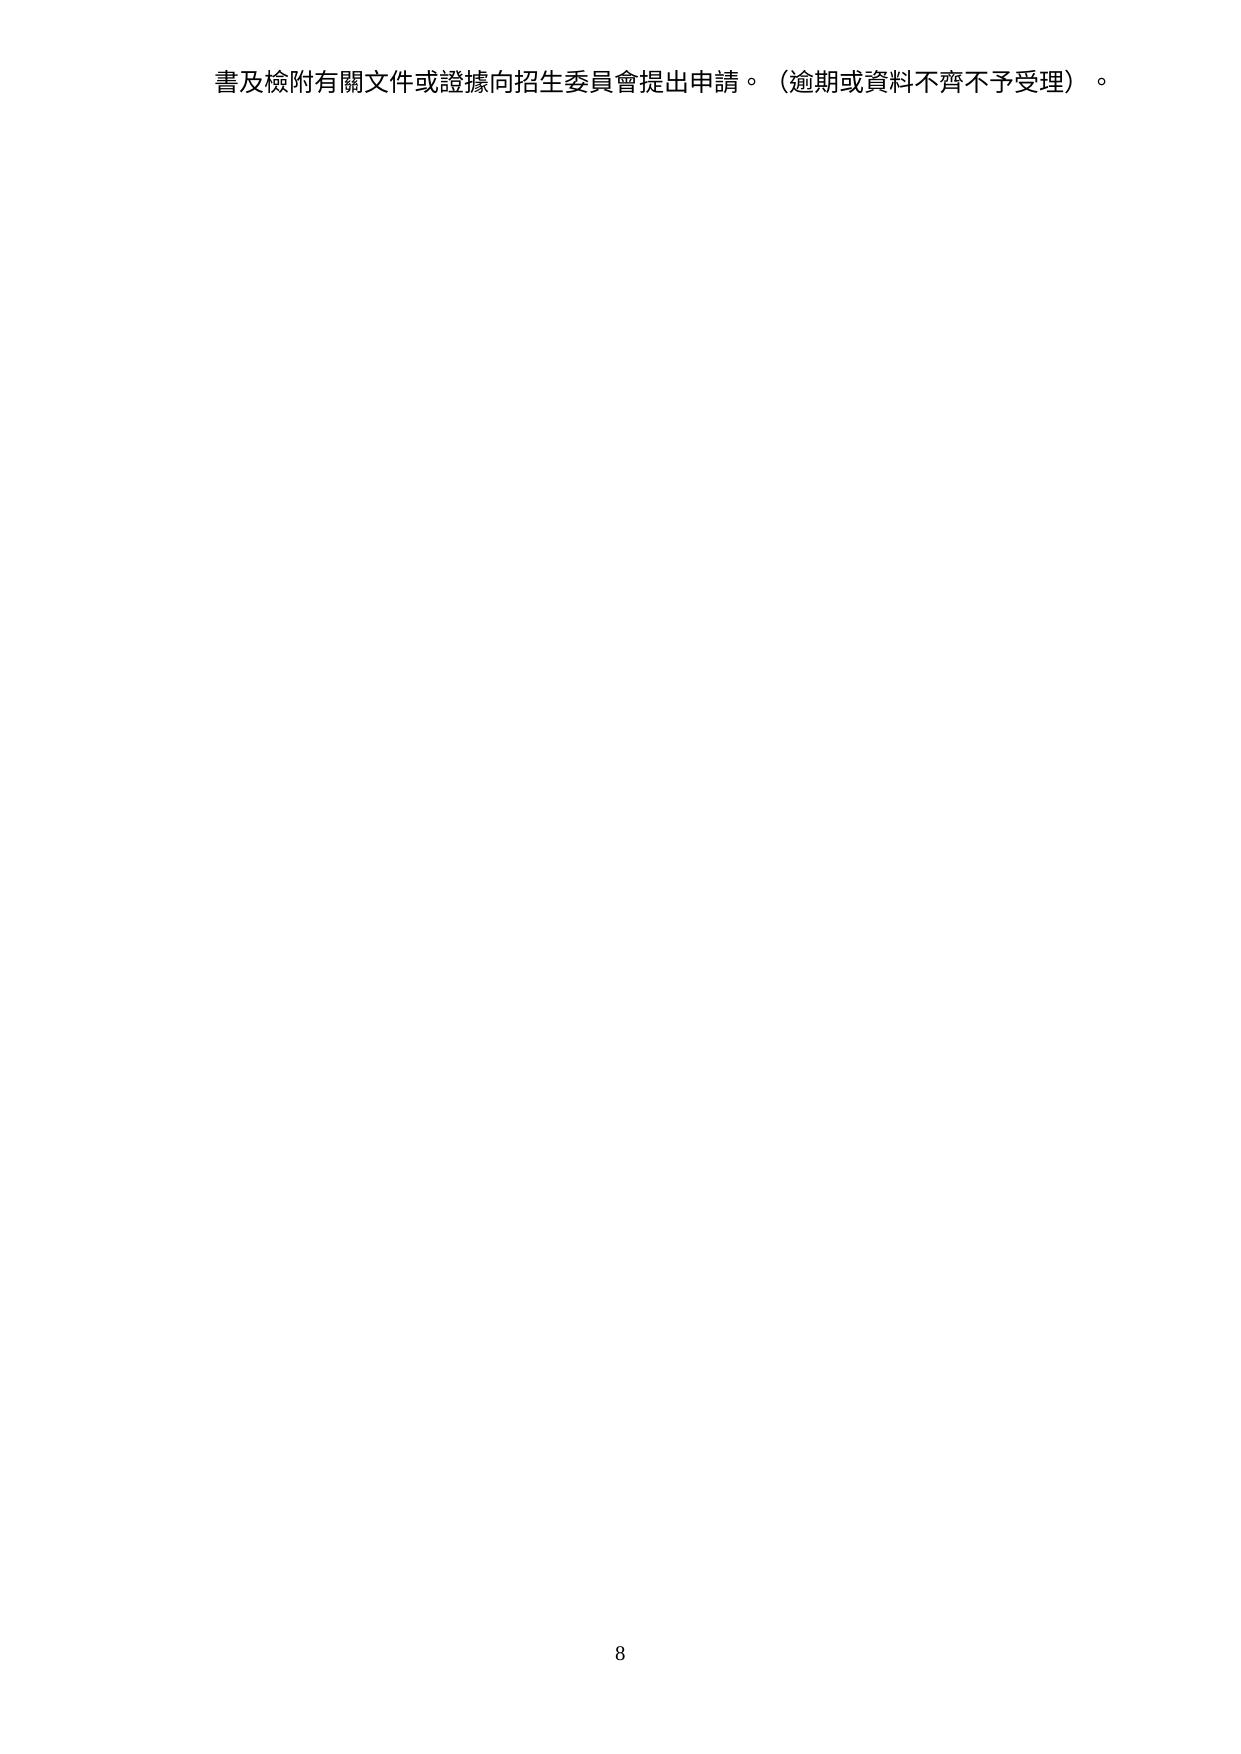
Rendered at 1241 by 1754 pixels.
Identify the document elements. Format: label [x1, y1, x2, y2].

text [89, 63, 1146, 99]
